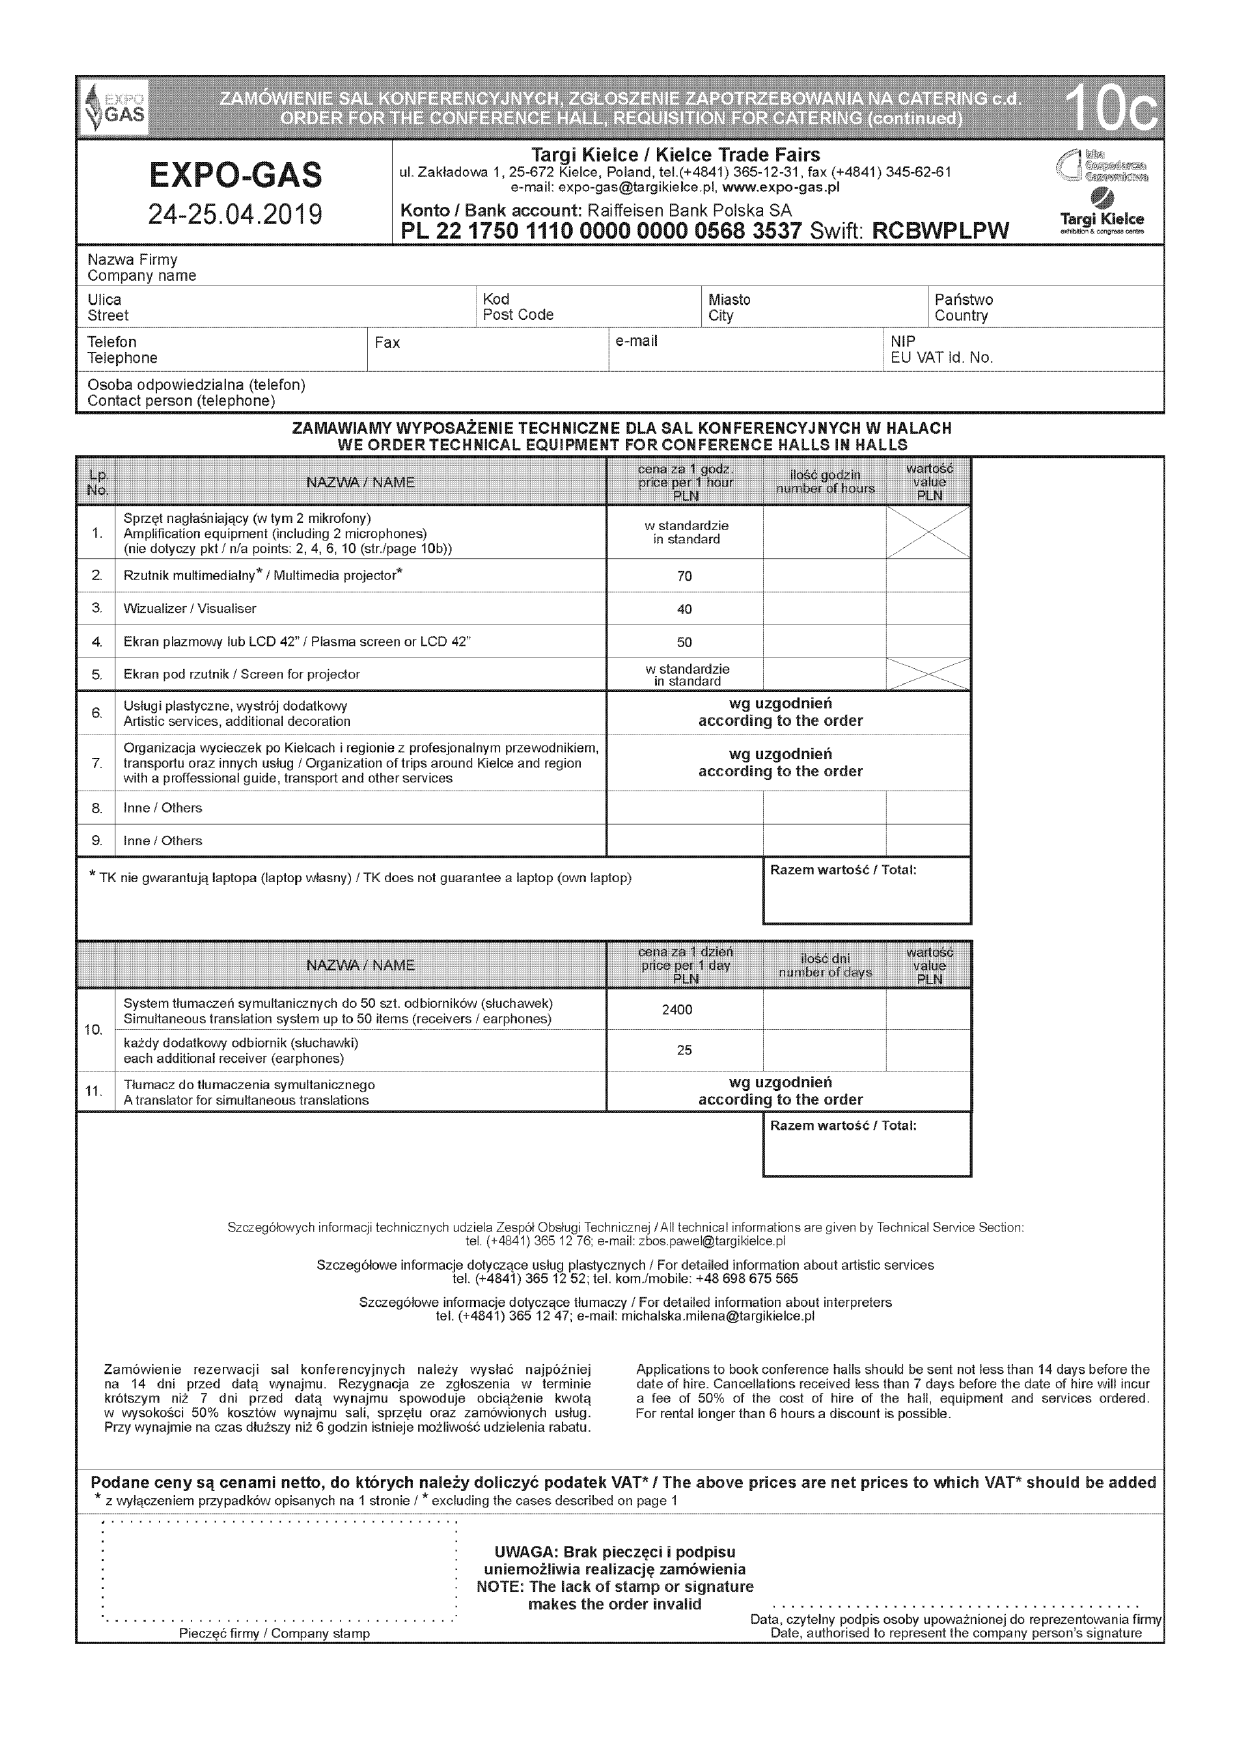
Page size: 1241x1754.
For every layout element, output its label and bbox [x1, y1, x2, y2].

picture [75, 75, 1166, 1644]
